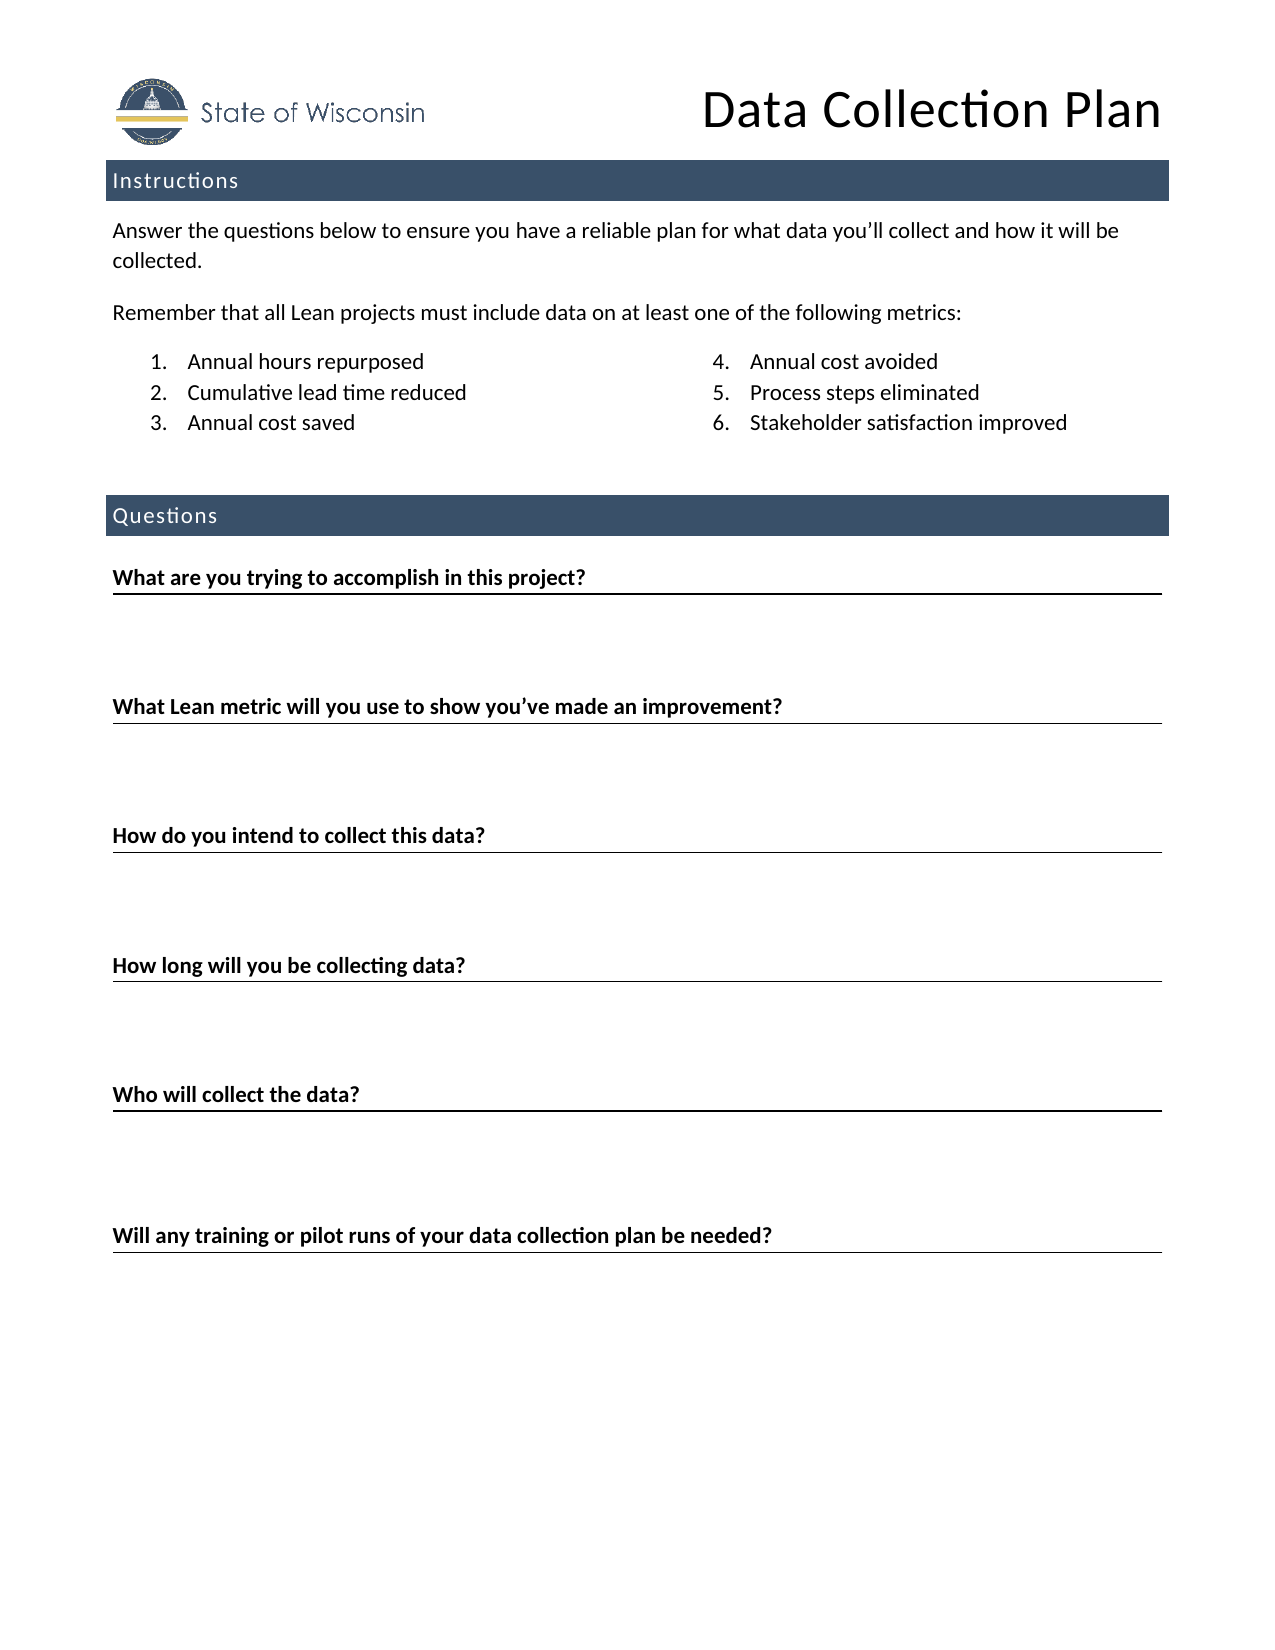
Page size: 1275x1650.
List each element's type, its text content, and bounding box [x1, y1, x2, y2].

list Stakeholder satisfaction improved [712, 408, 1162, 437]
list Annual cost avoided [712, 347, 1162, 375]
text Answer the questions below to ensure you have a reliable plan for what data you’ll collect and how it will be collected. [112, 216, 1162, 275]
list Annual cost saved [150, 408, 600, 437]
list Annual hours repurposed [150, 347, 600, 375]
text What Lean metric will you use to show you’ve made an improvement? [112, 692, 1162, 724]
title Data Collection Plan [432, 75, 1162, 141]
text How long will you be collecting data? [112, 951, 1162, 982]
text Will any training or pilot runs of your data collection plan be needed? [112, 1222, 1162, 1253]
picture [112, 70, 432, 149]
subtitle Instructions [113, 166, 1162, 194]
text Remember that all Lean projects must include data on at least one of the following metrics: [112, 298, 1162, 326]
list Process steps eliminated [712, 378, 1162, 406]
text How do you intend to collect this data? [112, 822, 1162, 853]
text What are you trying to accomplish in this project? [112, 563, 1162, 595]
subtitle Questions [113, 501, 1162, 529]
list Cumulative lead time reduced [150, 378, 600, 406]
text Who will collect the data? [112, 1080, 1162, 1112]
